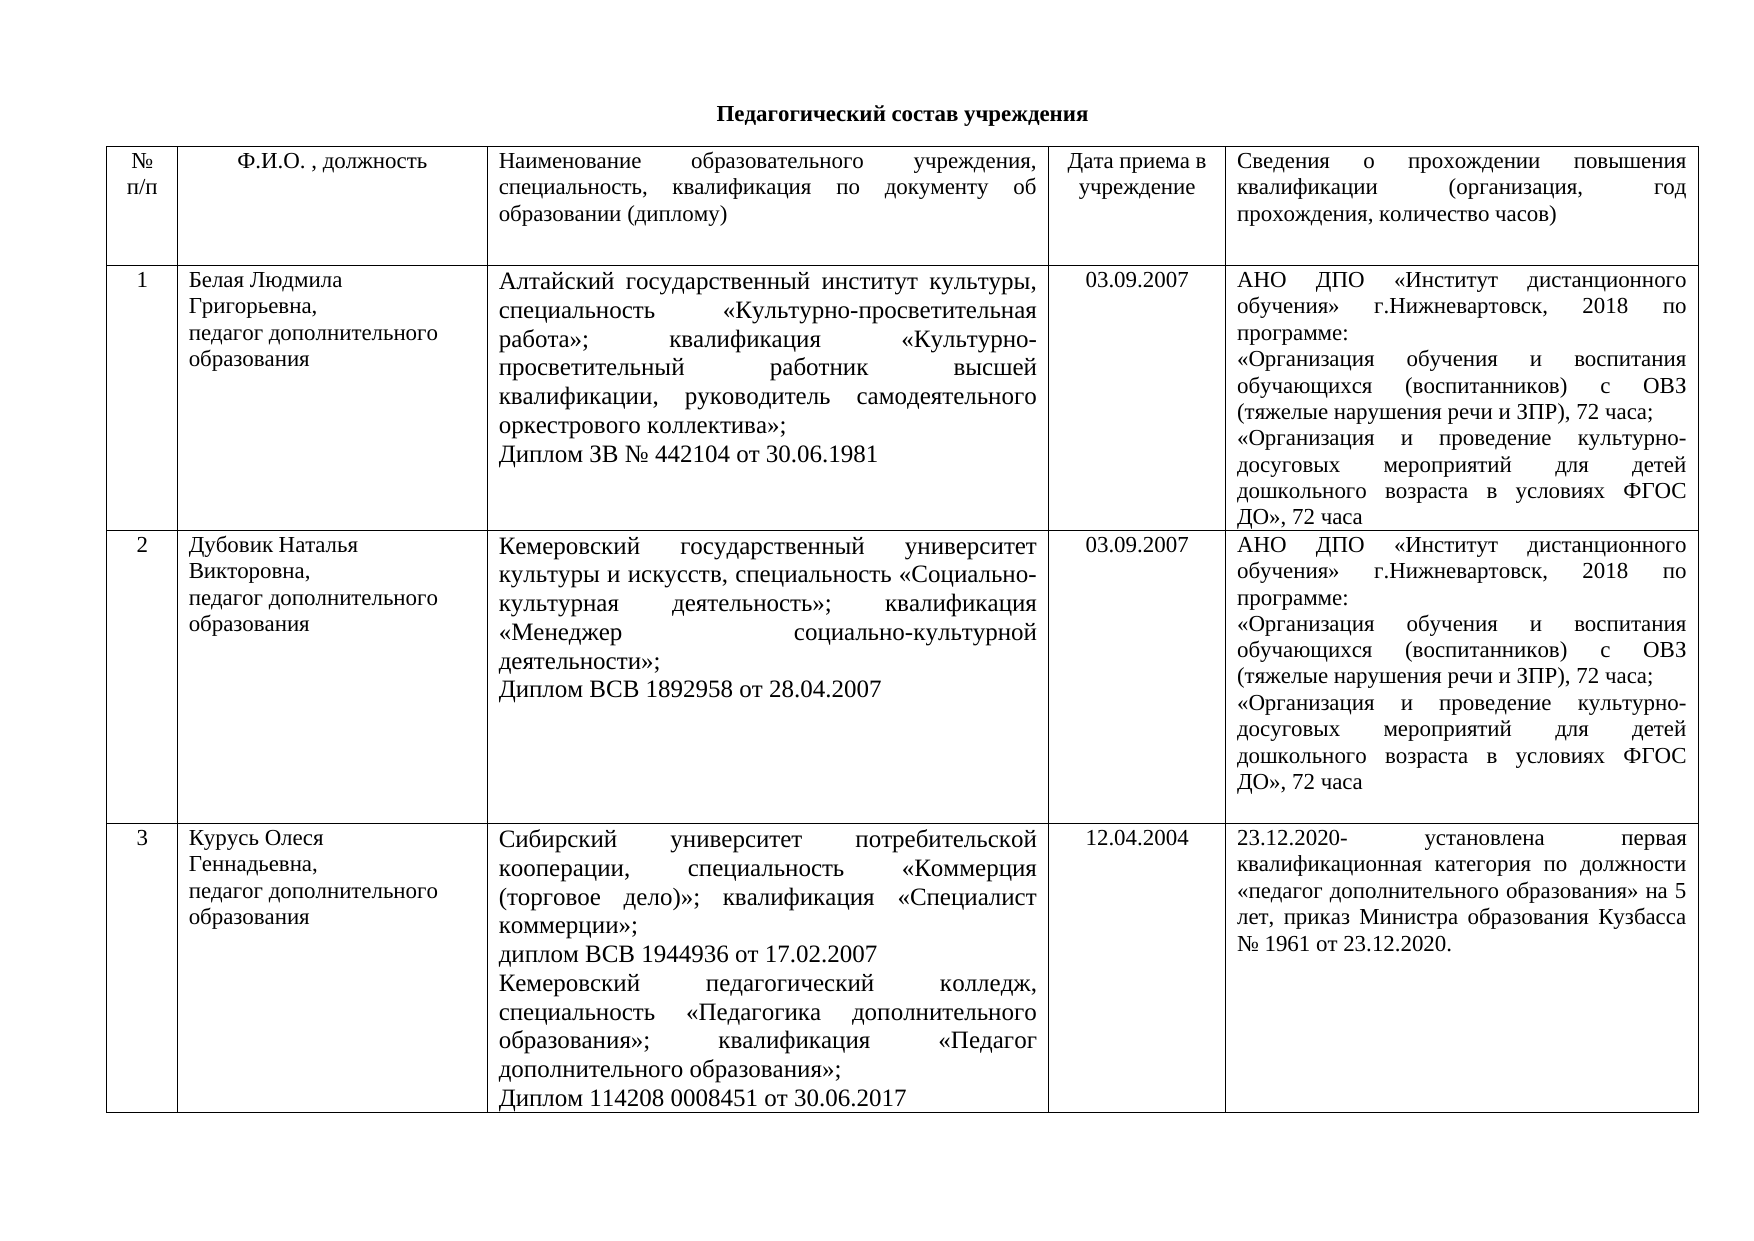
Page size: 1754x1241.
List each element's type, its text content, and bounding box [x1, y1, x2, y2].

table_cell Дата приема в учреждение [1049, 147, 1225, 265]
table_cell АНО ДПО «Институт дистанционного обучения» г.Нижневартовск, 2018 по программе: «Организация обучения и воспитания обучающихся (воспитанников) с ОВЗ (тяжелые нарушения речи и ЗПР), 72 часа; «Организация и проведение культурно-досуговых мероприятий для детей дошкольного возраста в условиях ФГОС ДО», 72 часа [1226, 531, 1698, 823]
table_cell Кемеровский государственный университет культуры и искусств, специальность «Социально-культурная деятельность»; квалификация «Менеджер социально-культурной деятельности»; Диплом ВСВ 1892958 от 28.04.2007 [488, 531, 1048, 823]
table_cell Сведения о прохождении повышения квалификации (организация, год прохождения, количество часов) [1226, 147, 1698, 265]
table_cell Алтайский государственный институт культуры, специальность «Культурно-просветительная работа»; квалификация «Культурно-просветительный работник высшей квалификации, руководитель самодеятельного оркестрового коллектива»; Диплом ЗВ № 442104 от 30.06.1981 [488, 266, 1048, 530]
table_cell 23.12.2020- установлена первая квалификационная категория по должности «педагог дополнительного образования» на 5 лет, приказ Министра образования Кузбасса № 1961 от 23.12.2020. [1226, 824, 1698, 1112]
table_cell Ф.И.О. , должность [178, 147, 487, 265]
table_cell Дубовик Наталья Викторовна, педагог дополнительного образования [178, 531, 487, 823]
table_cell Белая Людмила Григорьевна, педагог дополнительного образования [178, 266, 487, 530]
table_cell Сибирский университет потребительской кооперации, специальность «Коммерция (торговое дело)»; квалификация «Специалист коммерции»; диплом ВСВ 1944936 от 17.02.2007 Кемеровский педагогический колледж, специальность «Педагогика дополнительного образования»; квалификация «Педагог дополнительного образования»; Диплом 114208 0008451 от 30.06.2017 [488, 824, 1048, 1112]
table_cell АНО ДПО «Институт дистанционного обучения» г.Нижневартовск, 2018 по программе: «Организация обучения и воспитания обучающихся (воспитанников) с ОВЗ (тяжелые нарушения речи и ЗПР), 72 часа; «Организация и проведение культурно-досуговых мероприятий для детей дошкольного возраста в условиях ФГОС ДО», 72 часа [1226, 266, 1698, 530]
table_cell 2 [107, 531, 177, 823]
table_cell 3 [107, 824, 177, 1112]
table_cell 12.04.2004 [1049, 824, 1225, 1112]
table_header Педагогический состав учреждения [107, 100, 1698, 146]
table_cell № п/п [107, 147, 177, 265]
table_cell 03.09.2007 [1049, 531, 1225, 823]
table_cell 03.09.2007 [1049, 266, 1225, 530]
table_cell 1 [107, 266, 177, 530]
table_cell Наименование образовательного учреждения, специальность, квалификация по документу об образовании (диплому) [488, 147, 1048, 265]
table_cell Курусь Олеся Геннадьевна, педагог дополнительного образования [178, 824, 487, 1112]
